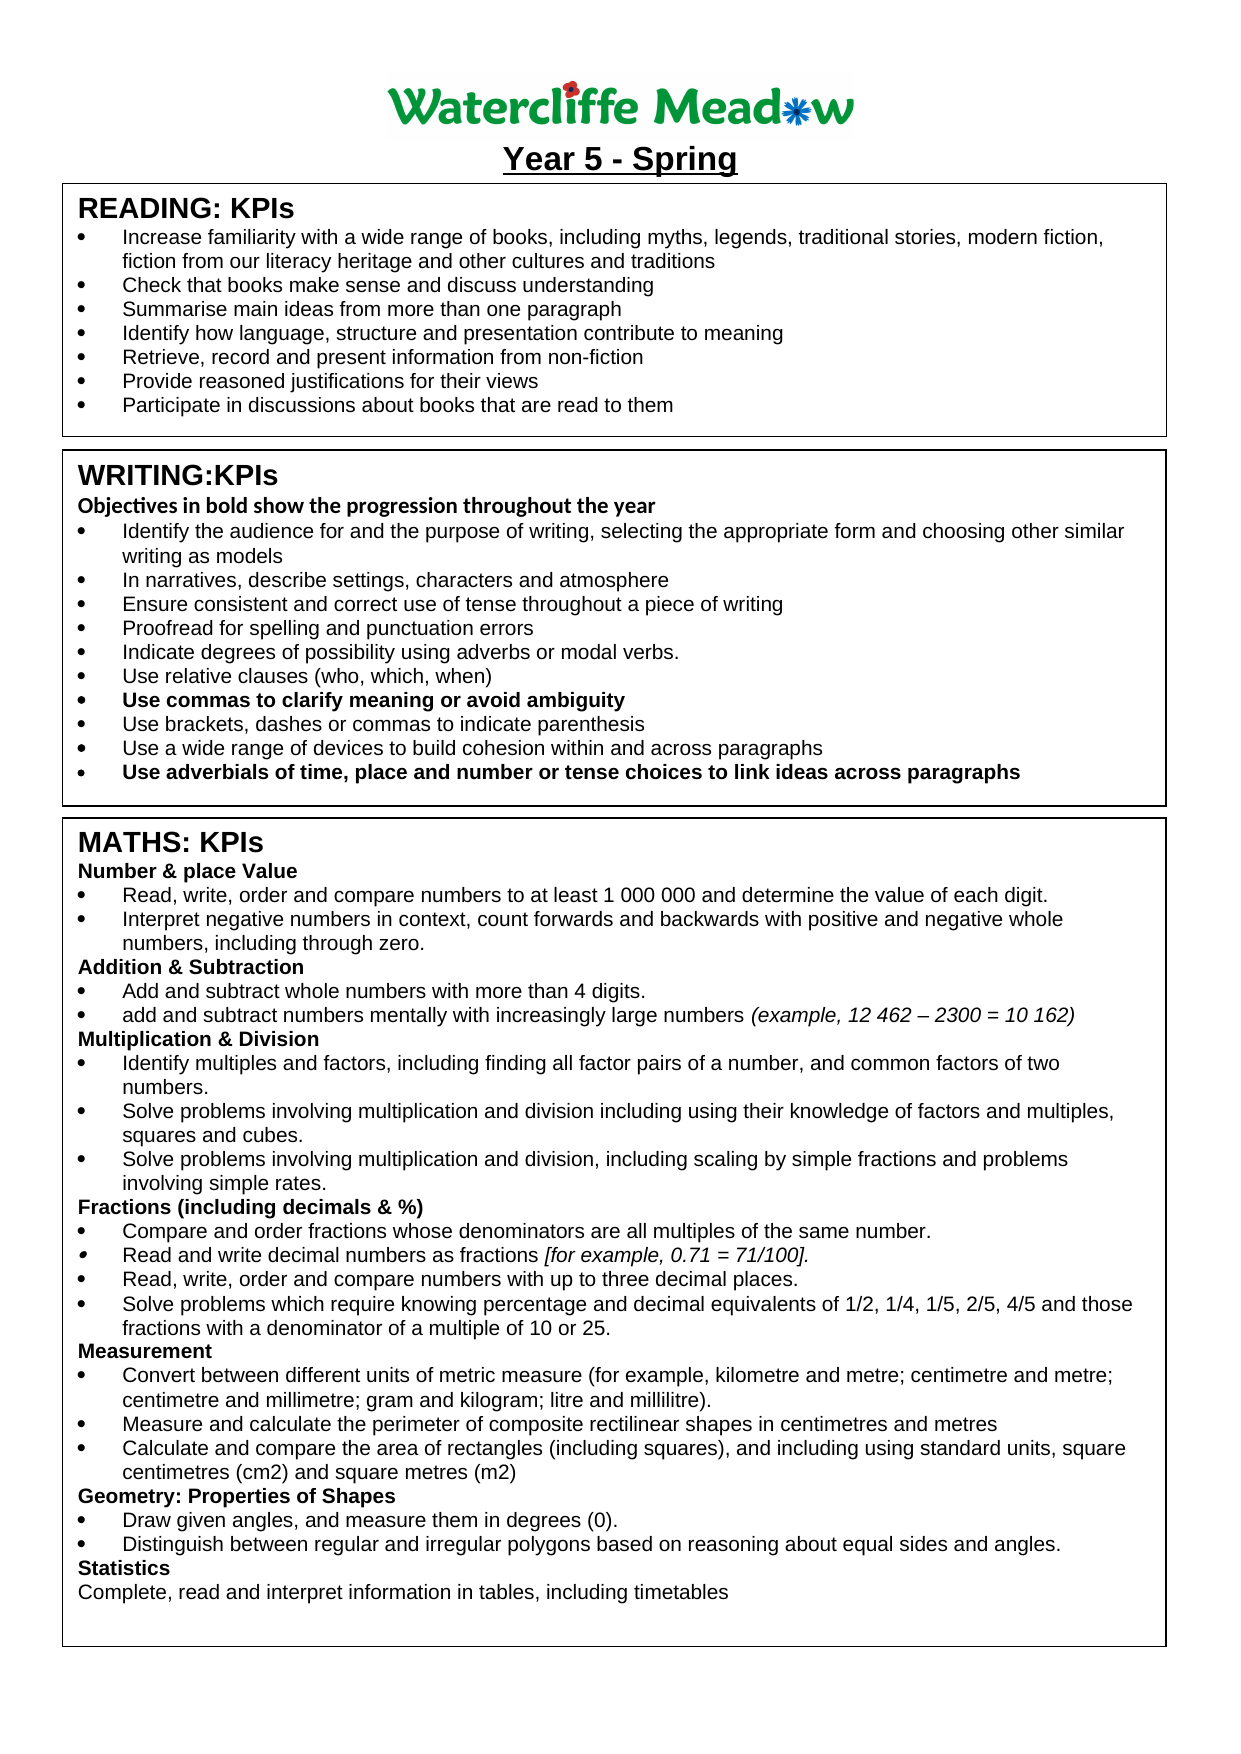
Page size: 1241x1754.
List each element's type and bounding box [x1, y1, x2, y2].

picture [386, 73, 854, 140]
